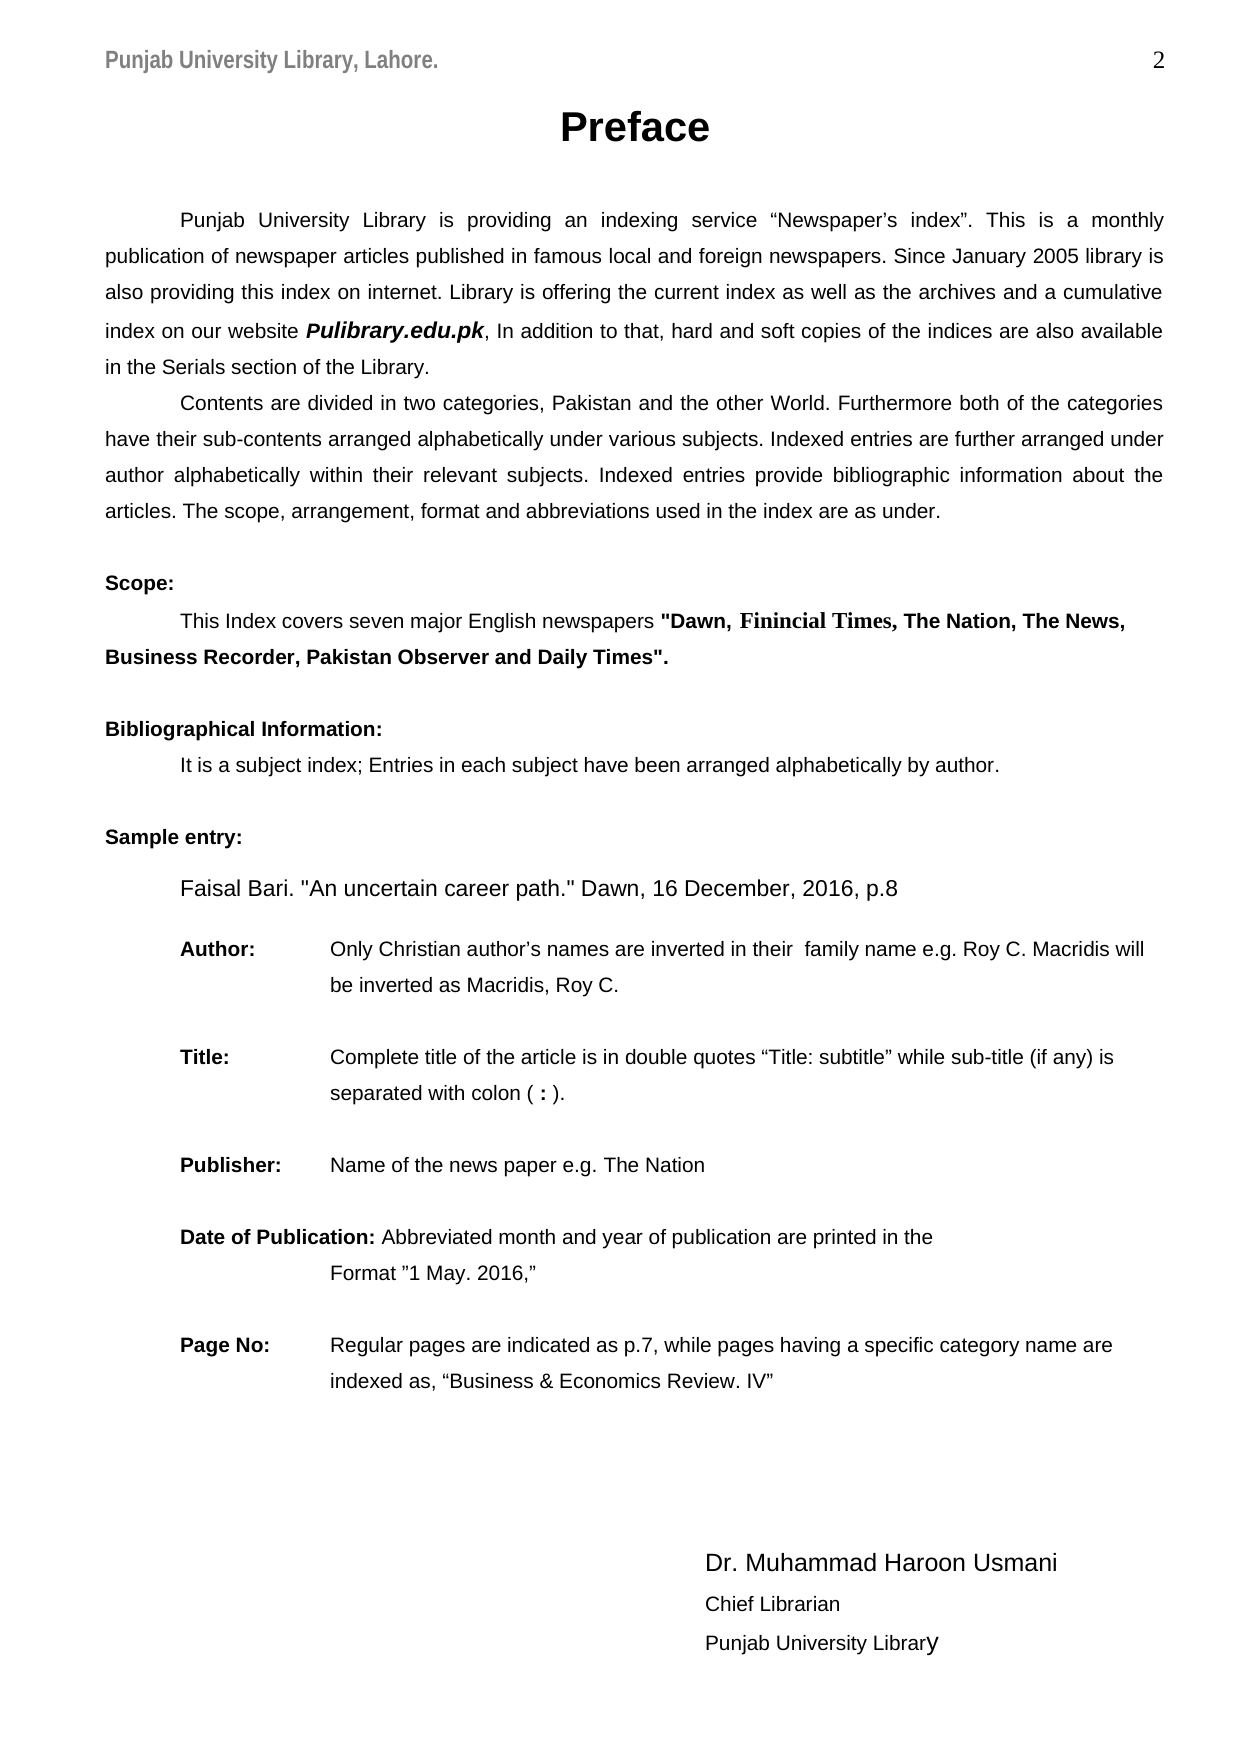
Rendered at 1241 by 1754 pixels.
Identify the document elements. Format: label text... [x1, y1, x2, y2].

text Preface [105, 102, 1165, 150]
text Publisher: Name of the news paper e.g. The Nation [105, 1153, 1165, 1177]
text Page No: Regular pages are indicated as p.7, while pages having a specific category name are indexed as, “Business & Economics Review. IV” [180, 1333, 1165, 1392]
text Author: Only Christian author’s names are inverted in their family name e.g. Roy C. Macridis will be inverted as Macridis, Roy C. [180, 937, 1165, 997]
text Scope: [105, 571, 1165, 595]
text Faisal Bari. "An uncertain career path." Dawn, 16 December, 2016, p.8 [105, 875, 1165, 901]
text This Index covers seven major English newspapers "Dawn, Finincial Times, The Nation, The News, Business Recorder, Pakistan Observer and Daily Times". [105, 607, 1165, 669]
text Format ”1 May. 2016,” [255, 1261, 1165, 1285]
text It is a subject index; Entries in each subject have been arranged alphabetically by author. [105, 753, 1165, 777]
text Contents are divided in two categories, Pakistan and the other World. Furthermore both of the categories have their sub-contents arranged alphabetically under various subjects. Indexed entries are further arranged under author alphabetically within their relevant subjects. Indexed entries provide bibliographic information about the articles. The scope, arrangement, format and abbreviations used in the index are as under. [105, 391, 1165, 523]
text Title: Complete title of the article is in double quotes “Title: subtitle” while sub-title (if any) is separated with colon ( : ). [180, 1045, 1165, 1105]
text Date of Publication: Abbreviated month and year of publication are printed in the [180, 1225, 1165, 1249]
text Sample entry: [105, 825, 1165, 849]
text Punjab University Library [705, 1627, 1165, 1656]
text Bibliographical Information: [105, 717, 1165, 741]
text Punjab University Library is providing an indexing service “Newspaper’s index”. This is a monthly publication of newspaper articles published in famous local and foreign newspapers. Since January 2005 library is also providing this index on internet. Library is offering the current index as well as the archives and a cumulative index on our website Pulibrary.edu.pk, In addition to that, hard and soft copies of the indices are also available in the Serials section of the Library. [105, 208, 1165, 379]
text Dr. Muhammad Haroon Usmani [705, 1548, 1165, 1577]
text Chief Librarian [705, 1591, 1165, 1615]
